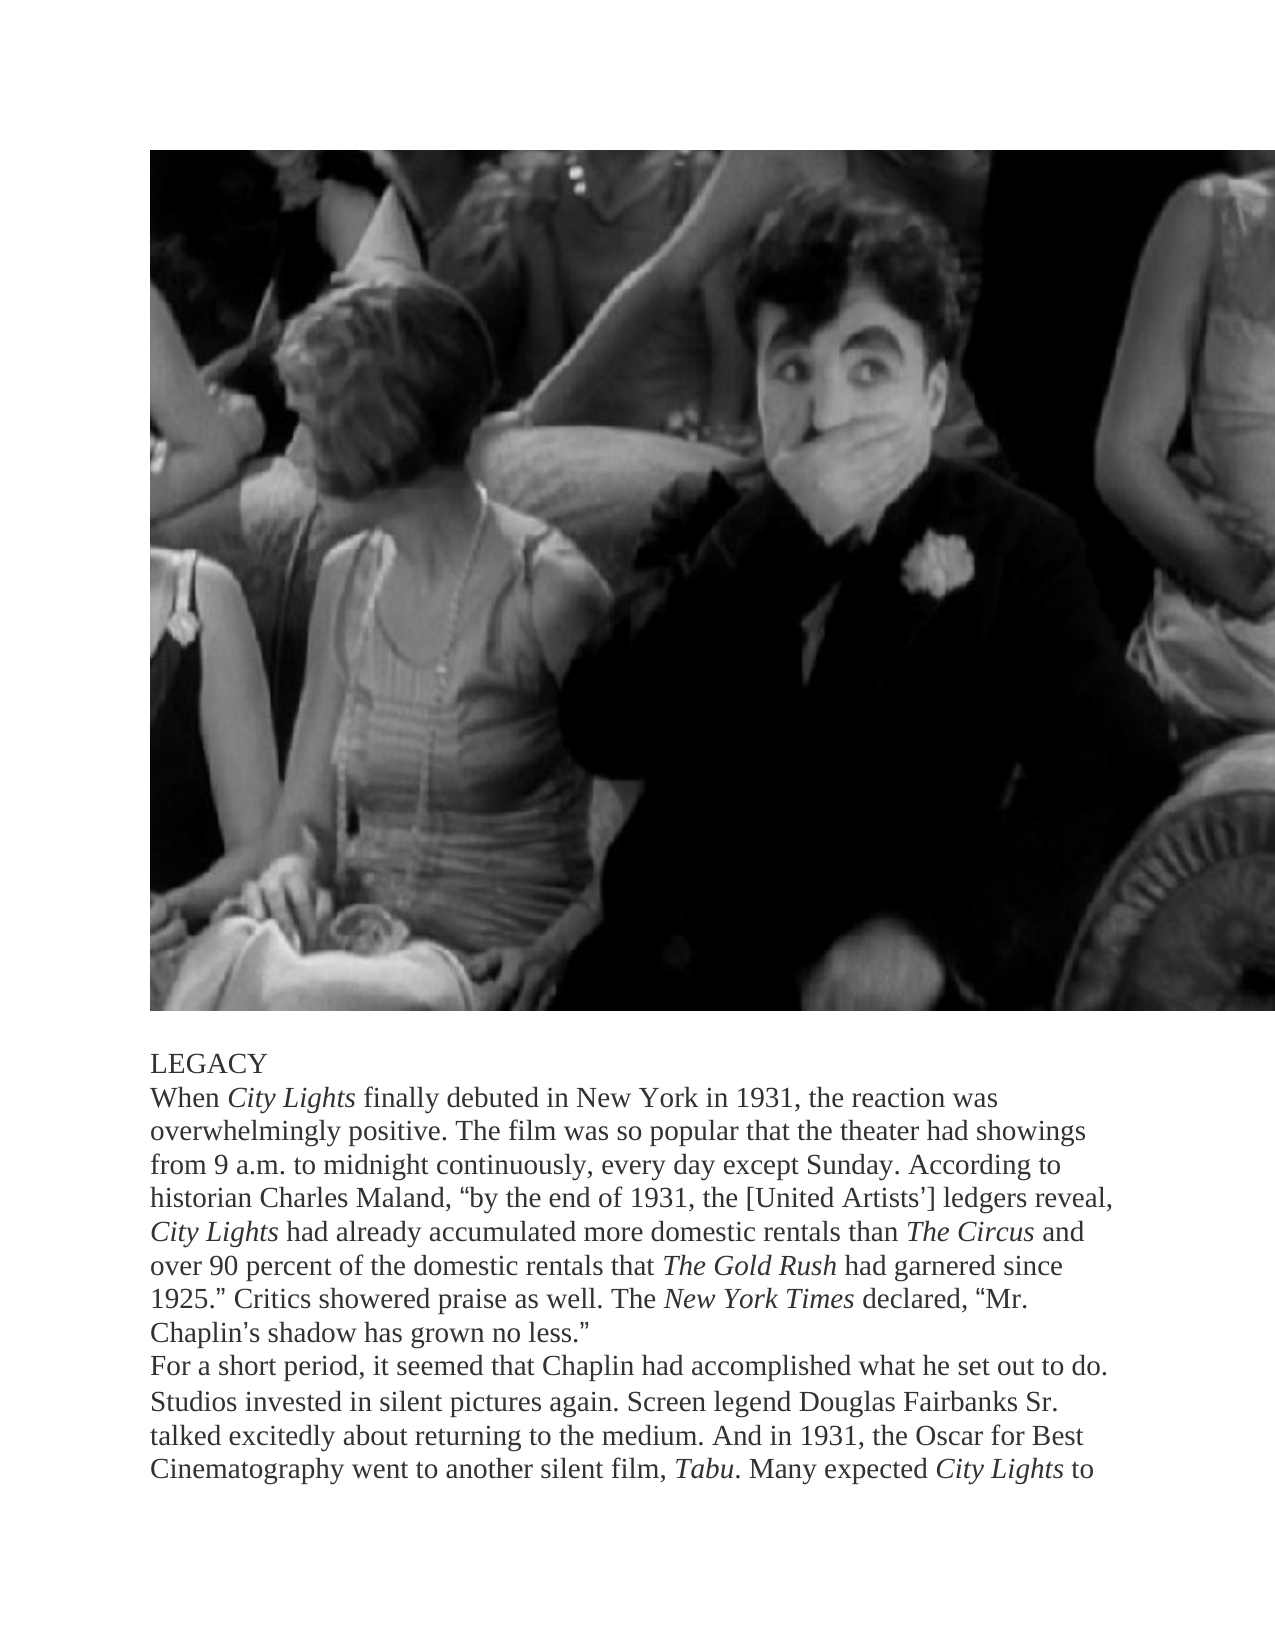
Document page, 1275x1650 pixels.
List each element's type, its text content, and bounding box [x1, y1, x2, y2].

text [150, 1348, 1125, 1485]
text LEGACY [150, 1046, 1125, 1080]
picture [150, 150, 1275, 1011]
text When City Lights finally debuted in New York in 1931, the reaction was overwhelmingly positive. The film was so popular that the theater had showings from 9 a.m. to midnight continuously, every day except Sunday. According to historian Charles Maland, “by the end of 1931, the [United Artists’] ledgers reveal, City Lights had already accumulated more domestic rentals than The Circus and over 90 percent of the domestic rentals that The Gold Rush had garnered since 1925.” Critics showered praise as well. The New York Times declared, “Mr. Chaplin’s shadow has grown no less.” [150, 1080, 1125, 1348]
